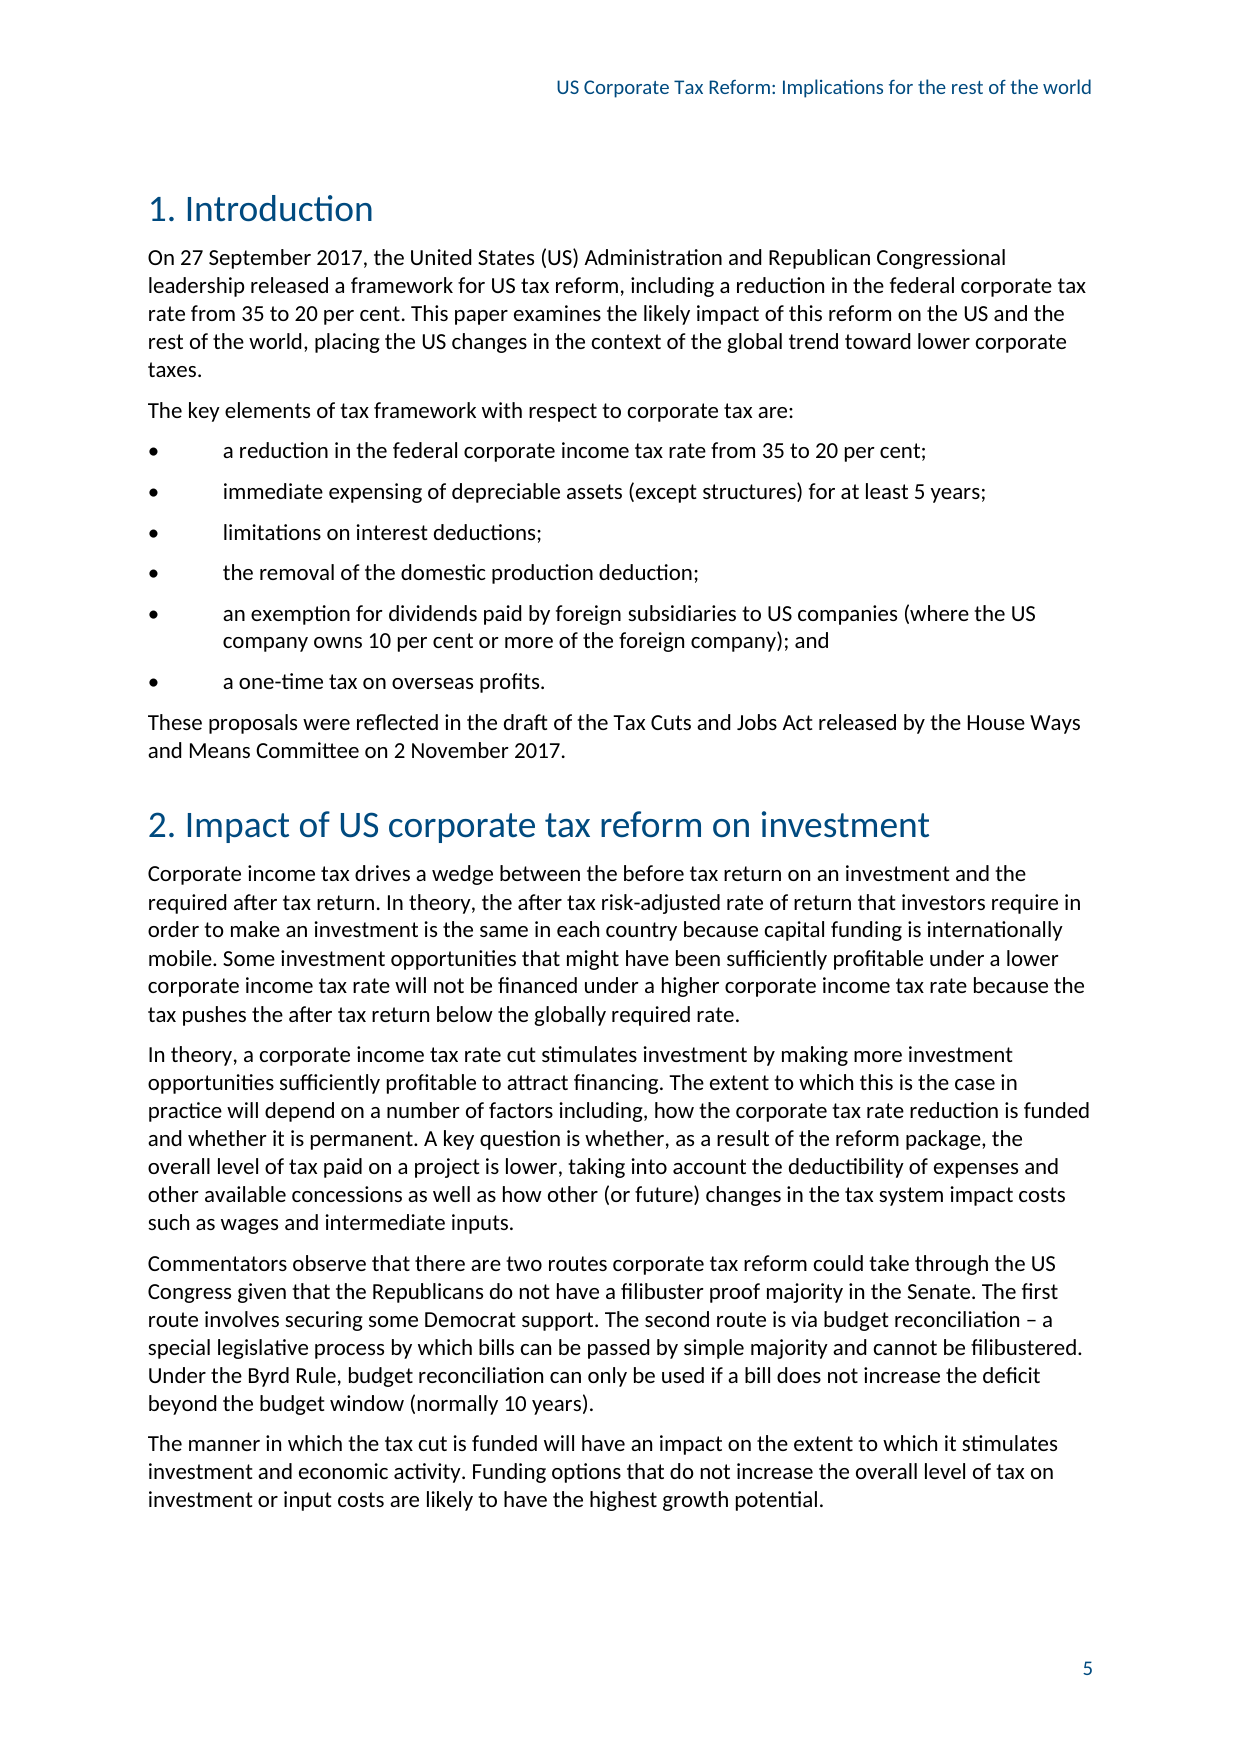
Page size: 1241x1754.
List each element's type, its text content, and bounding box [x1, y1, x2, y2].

text The key elements of tax framework with respect to corporate tax are: [148, 396, 1093, 424]
text • an exemption for dividends paid by foreign subsidiaries to US companies (where the US company owns 10 per cent or more of the foreign company); and [148, 599, 1093, 655]
text • a reduction in the federal corporate income tax rate from 35 to 20 per cent; [148, 437, 1093, 464]
text Corporate income tax drives a wedge between the before tax return on an investment and the required after tax return. In theory, the after tax risk-adjusted rate of return that investors require in order to make an investment is the same in each country because capital funding is internationally mobile. Some investment opportunities that might have been sufficiently profitable under a lower corporate income tax rate will not be financed under a higher corporate income tax rate because the tax pushes the after tax return below the globally required rate. [148, 859, 1093, 1028]
text • a one-time tax on overseas profits. [148, 667, 1093, 695]
text • the removal of the domestic production deduction; [148, 558, 1093, 586]
text The manner in which the tax cut is funded will have an impact on the extent to which it stimulates investment and economic activity. Funding options that do not increase the overall level of tax on investment or input costs are likely to have the highest growth potential. [148, 1429, 1093, 1513]
text These proposals were reflected in the draft of the Tax Cuts and Jobs Act released by the House Ways and Means Committee on 2 November 2017. [148, 708, 1093, 764]
text • limitations on interest deductions; [148, 518, 1093, 546]
text On 27 September 2017, the United States (US) Administration and Republican Congressional leadership released a framework for US tax reform, including a reduction in the federal corporate tax rate from 35 to 20 per cent. This paper examines the likely impact of this reform on the US and the rest of the world, placing the US changes in the context of the global trend toward lower corporate taxes. [148, 243, 1093, 383]
text In theory, a corporate income tax rate cut stimulates investment by making more investment opportunities sufficiently profitable to attract financing. The extent to which this is the case in practice will depend on a number of factors including, how the corporate tax rate reduction is funded and whether it is permanent. A key question is whether, as a result of the reform package, the overall level of tax paid on a project is lower, taking into account the deductibility of expenses and other available concessions as well as how other (or future) changes in the tax system impact costs such as wages and intermediate inputs. [148, 1040, 1093, 1236]
subtitle 1. Introduction [148, 185, 1093, 231]
text • immediate expensing of depreciable assets (except structures) for at least 5 years; [148, 477, 1093, 505]
text Commentators observe that there are two routes corporate tax reform could take through the US Congress given that the Republicans do not have a filibuster proof majority in the Senate. The first route involves securing some Democrat support. The second route is via budget reconciliation – a special legislative process by which bills can be passed by simple majority and cannot be filibustered. Under the Byrd Rule, budget reconciliation can only be used if a bill does not increase the deficit beyond the budget window (normally 10 years). [148, 1249, 1093, 1417]
subtitle 2. Impact of US corporate tax reform on investment [148, 801, 1093, 847]
